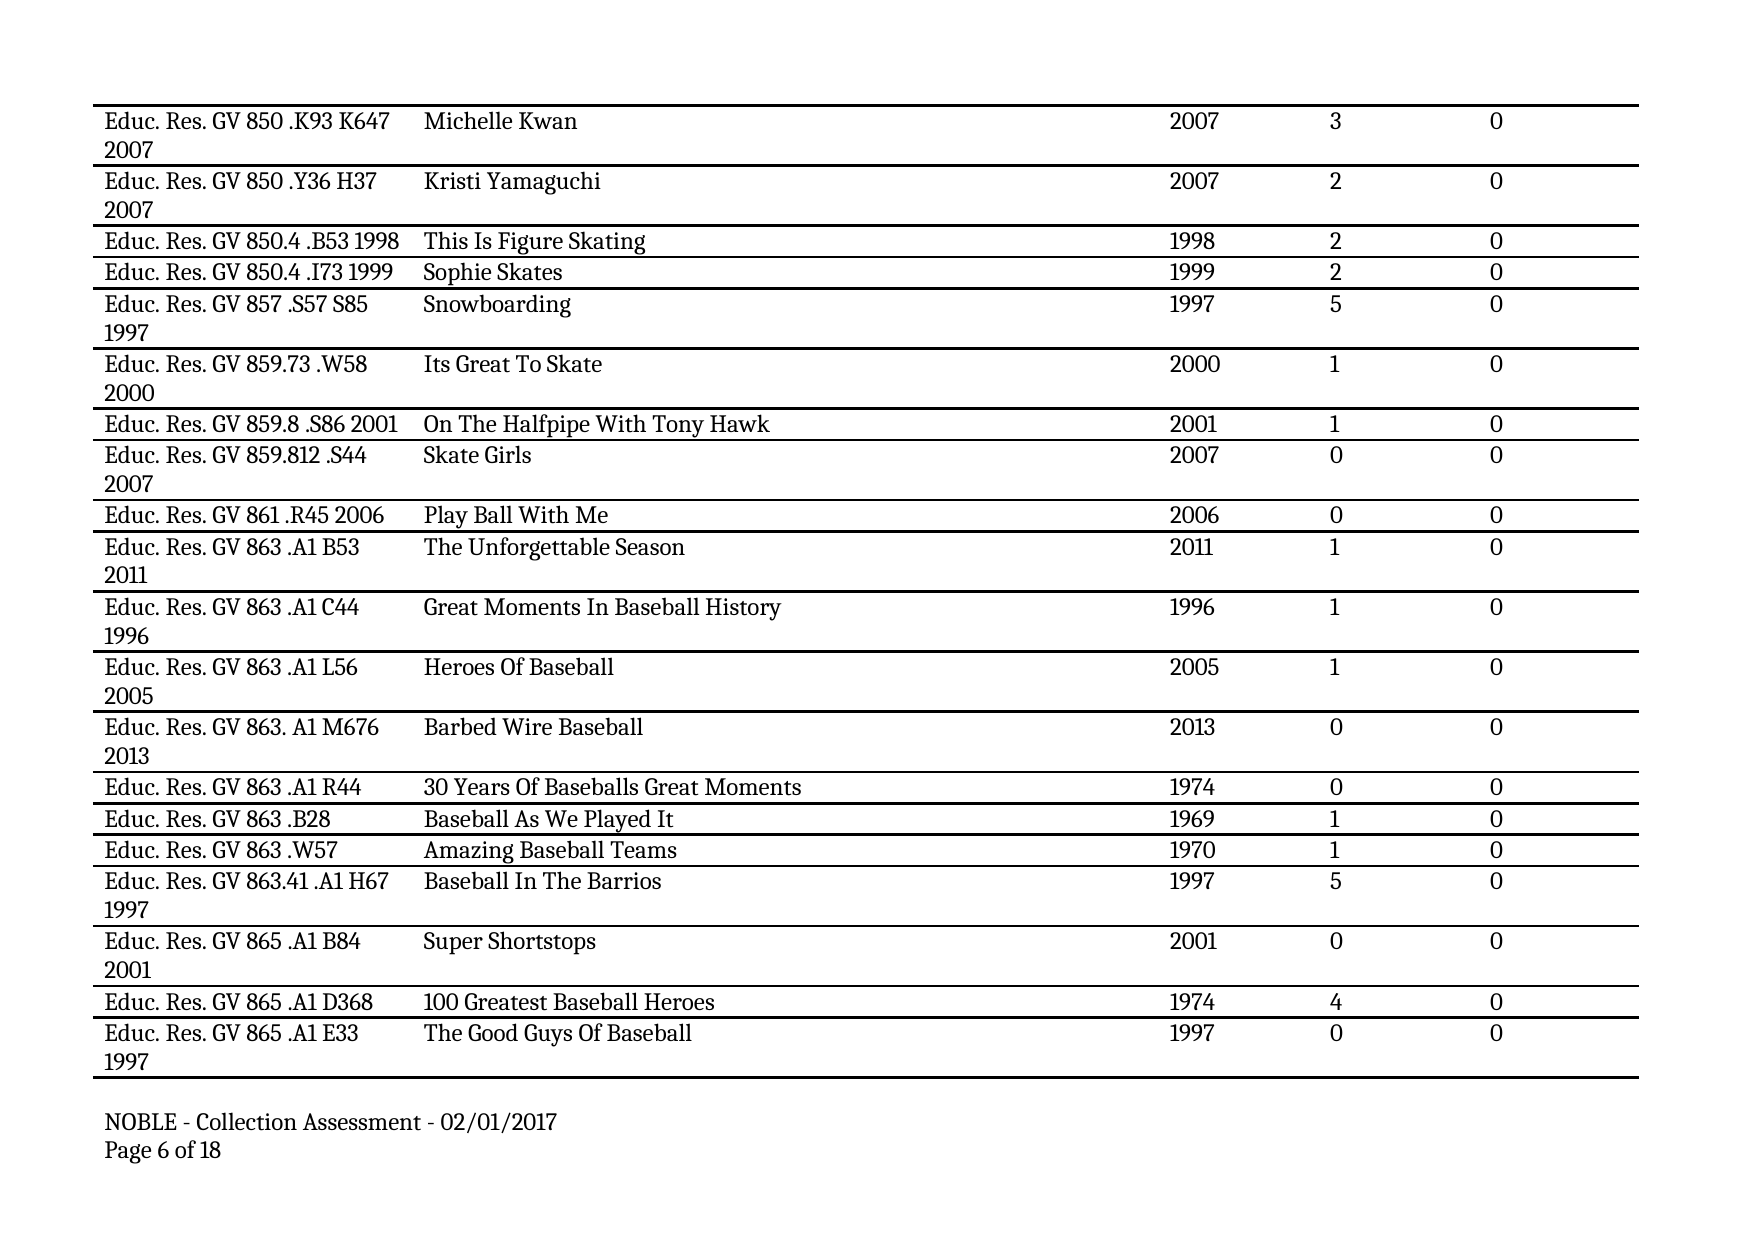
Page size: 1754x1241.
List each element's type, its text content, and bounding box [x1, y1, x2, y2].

table_cell 0 [1319, 713, 1478, 771]
table_cell 2007 [1159, 167, 1319, 224]
table_cell 2 [1319, 227, 1478, 256]
table_cell Educ. Res. GV 859.73 .W58 2000 [93, 350, 412, 407]
table_cell Educ. Res. GV 850.4 .I73 1999 [93, 258, 412, 287]
table_cell Educ. Res. GV 863 .A1 B53 2011 [93, 533, 412, 590]
table_cell 0 [1479, 410, 1638, 439]
table_cell 2005 [1159, 653, 1319, 710]
table_cell 0 [1319, 501, 1478, 530]
table_cell Skate Girls [413, 441, 1159, 499]
table_cell 0 [1479, 927, 1638, 985]
table_cell Educ. Res. GV 863. A1 M676 2013 [93, 713, 412, 771]
table_cell 1 [1319, 533, 1478, 590]
table_cell 0 [1479, 805, 1638, 833]
table_cell 2 [1319, 167, 1478, 224]
table_cell Play Ball With Me [413, 501, 1159, 530]
table_cell 2 [1319, 258, 1478, 287]
table_cell Super Shortstops [413, 927, 1159, 985]
table_cell 0 [1319, 773, 1478, 802]
table_cell The Good Guys Of Baseball [413, 1019, 1159, 1076]
table_cell Educ. Res. GV 857 .S57 S85 1997 [93, 290, 412, 347]
table_cell 1997 [1159, 867, 1319, 925]
table_cell Heroes Of Baseball [413, 653, 1159, 710]
table_cell 100 Greatest Baseball Heroes [413, 987, 1159, 1016]
table_cell 0 [1479, 167, 1638, 224]
table_cell 1998 [1159, 227, 1319, 256]
table_cell 2007 [1159, 441, 1319, 499]
table_cell Educ. Res. GV 850.4 .B53 1998 [93, 227, 412, 256]
table_cell Educ. Res. GV 863 .A1 R44 [93, 773, 412, 802]
table_cell 1997 [1159, 290, 1319, 347]
table_cell 2007 [1159, 107, 1319, 164]
table_cell Educ. Res. GV 850 .K93 K647 2007 [93, 107, 412, 164]
table_cell 0 [1479, 653, 1638, 710]
table_cell Kristi Yamaguchi [413, 167, 1159, 224]
table_cell 1 [1319, 593, 1478, 650]
table_cell 1 [1319, 350, 1478, 407]
table_cell 0 [1479, 1019, 1638, 1076]
table_cell 1969 [1159, 805, 1319, 833]
table_cell 2011 [1159, 533, 1319, 590]
table_cell 0 [1479, 867, 1638, 925]
table_cell 5 [1319, 290, 1478, 347]
table_cell 0 [1479, 107, 1638, 164]
table_cell 0 [1479, 593, 1638, 650]
table_cell 2000 [1159, 350, 1319, 407]
table_cell The Unforgettable Season [413, 533, 1159, 590]
table_cell 0 [1479, 501, 1638, 530]
table_cell Great Moments In Baseball History [413, 593, 1159, 650]
table_cell Educ. Res. GV 863 .W57 [93, 836, 412, 864]
table_cell Baseball As We Played It [413, 805, 1159, 833]
table_cell 0 [1479, 350, 1638, 407]
table_cell Educ. Res. GV 859.812 .S44 2007 [93, 441, 412, 499]
table_cell Sophie Skates [413, 258, 1159, 287]
table_cell Educ. Res. GV 863.41 .A1 H67 1997 [93, 867, 412, 925]
table_cell 1999 [1159, 258, 1319, 287]
table_cell Its Great To Skate [413, 350, 1159, 407]
table_cell Michelle Kwan [413, 107, 1159, 164]
table_cell 1997 [1159, 1019, 1319, 1076]
table_cell Amazing Baseball Teams [413, 836, 1159, 864]
table_cell Educ. Res. GV 863 .A1 L56 2005 [93, 653, 412, 710]
table_cell Baseball In The Barrios [413, 867, 1159, 925]
table_cell 2001 [1159, 410, 1319, 439]
table_cell 0 [1479, 773, 1638, 802]
table_cell Educ. Res. GV 859.8 .S86 2001 [93, 410, 412, 439]
table_cell This Is Figure Skating [413, 227, 1159, 256]
table_cell Snowboarding [413, 290, 1159, 347]
table_cell Educ. Res. GV 863 .A1 C44 1996 [93, 593, 412, 650]
table_cell 0 [1479, 836, 1638, 864]
table_cell 1 [1319, 653, 1478, 710]
table_cell 0 [1479, 290, 1638, 347]
table_cell 1970 [1159, 836, 1319, 864]
table_cell 5 [1319, 867, 1478, 925]
table_cell 0 [1319, 441, 1478, 499]
table_cell 0 [1479, 713, 1638, 771]
table_cell Educ. Res. GV 850 .Y36 H37 2007 [93, 167, 412, 224]
table_cell 0 [1479, 258, 1638, 287]
table_cell 1 [1319, 836, 1478, 864]
table_cell 0 [1319, 927, 1478, 985]
table_cell 2001 [1159, 927, 1319, 985]
table_cell 1974 [1159, 773, 1319, 802]
table_cell 1 [1319, 410, 1478, 439]
table_cell Educ. Res. GV 865 .A1 E33 1997 [93, 1019, 412, 1076]
table_cell 3 [1319, 107, 1478, 164]
table_cell 1 [1319, 805, 1478, 833]
table_cell Barbed Wire Baseball [413, 713, 1159, 771]
table_cell 0 [1479, 533, 1638, 590]
table_cell 0 [1479, 227, 1638, 256]
table_cell 1996 [1159, 593, 1319, 650]
table_cell Educ. Res. GV 861 .R45 2006 [93, 501, 412, 530]
table_cell Educ. Res. GV 865 .A1 B84 2001 [93, 927, 412, 985]
table_cell 4 [1319, 987, 1478, 1016]
table_cell 0 [1319, 1019, 1478, 1076]
table_cell 2013 [1159, 713, 1319, 771]
table_cell 0 [1479, 987, 1638, 1016]
table_cell Educ. Res. GV 865 .A1 D368 [93, 987, 412, 1016]
table_cell 1974 [1159, 987, 1319, 1016]
table_cell On The Halfpipe With Tony Hawk [413, 410, 1159, 439]
table_cell Educ. Res. GV 863 .B28 [93, 805, 412, 833]
table_cell 30 Years Of Baseballs Great Moments [413, 773, 1159, 802]
table_cell 0 [1479, 441, 1638, 499]
table_cell 2006 [1159, 501, 1319, 530]
